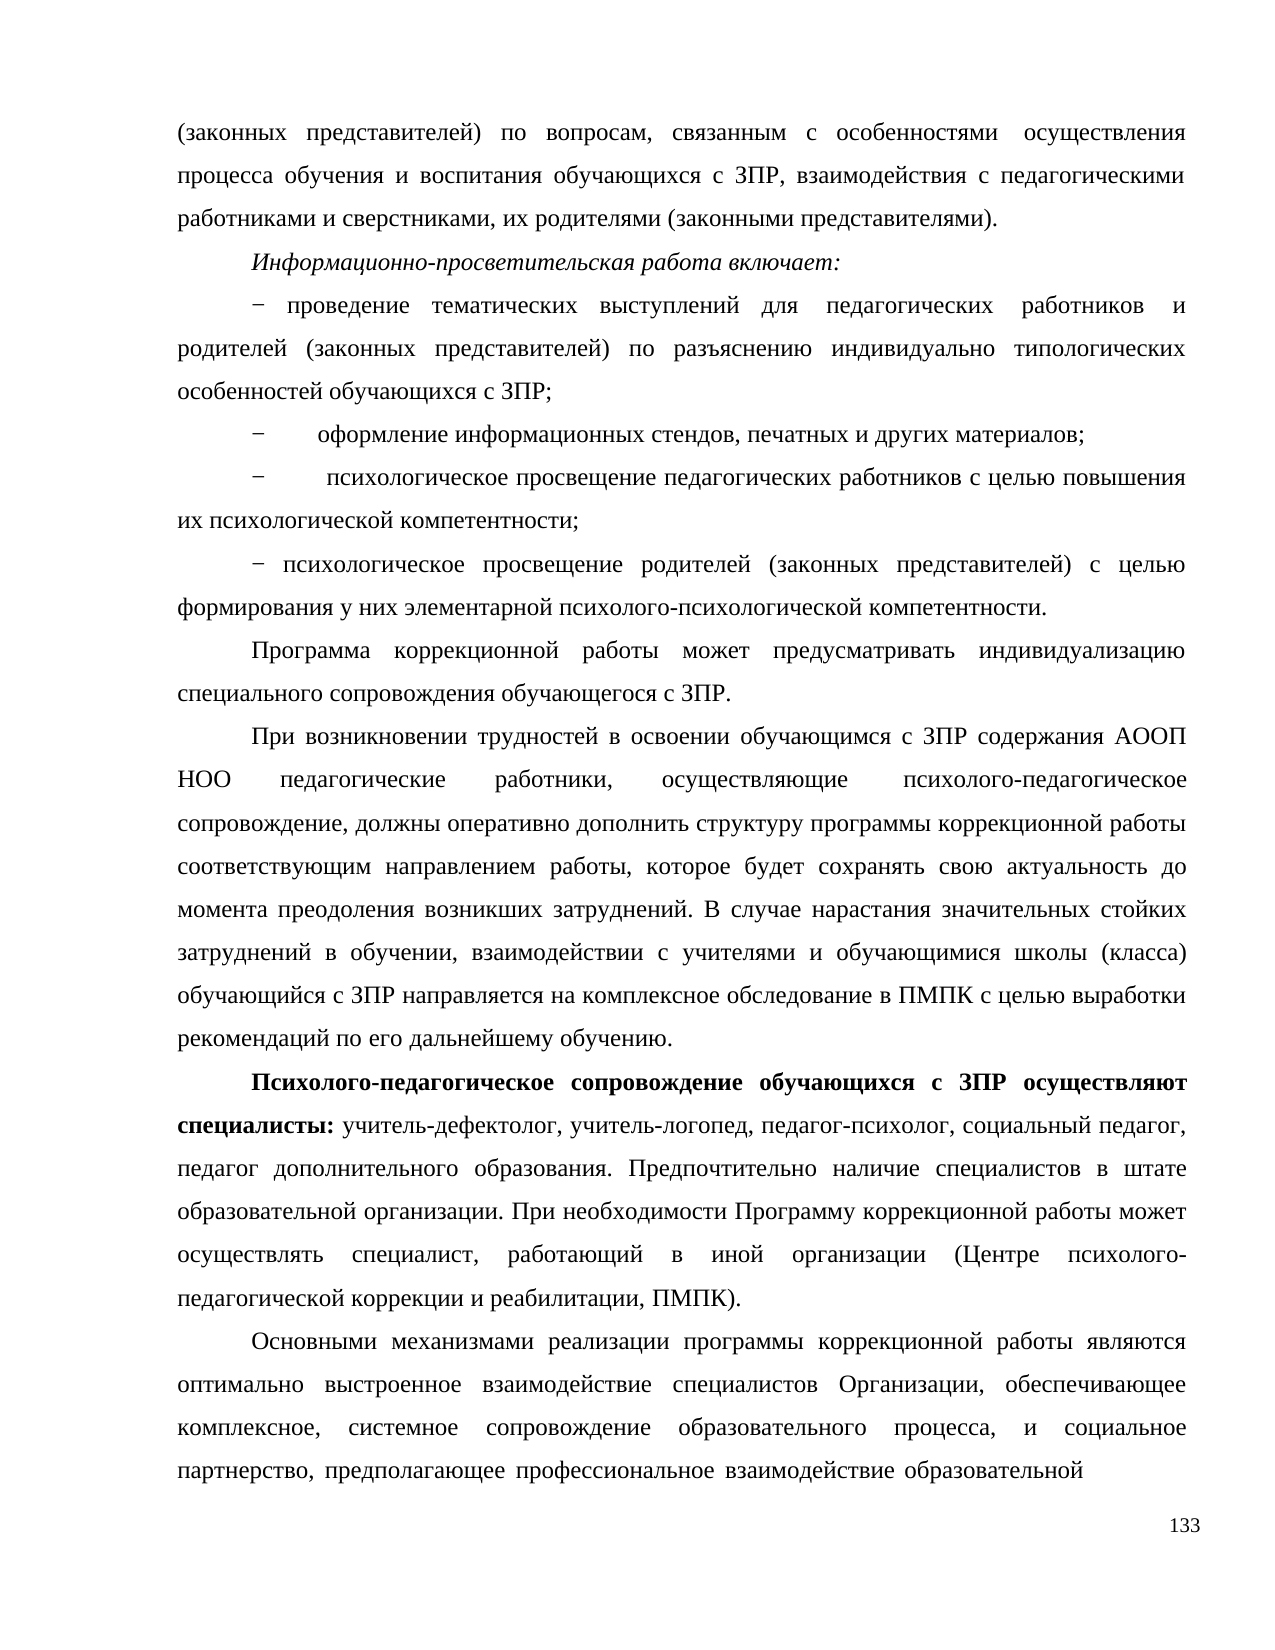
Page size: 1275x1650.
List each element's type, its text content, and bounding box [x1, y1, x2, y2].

text При возникновении трудностей в освоении обучающимся с ЗПР содержания АООП НОО педагогические работники, осуществляющие психолого-педагогическое сопровождение, должны оперативно дополнить структуру программы коррекционной работы соответствующим направлением работы, которое будет сохранять свою актуальность до момента преодоления возникших затруднений. В случае нарастания значительных стойких затруднений в обучении, взаимодействии с учителями и обучающимися школы (класса) обучающийся с ЗПР направляется на комплексное обследование в ПМПК с целью выработки рекомендаций по его дальнейшему обучению. [177, 721, 1187, 1052]
text (законных представителей) по вопросам, связанным с особенностями осуществления процесса обучения и воспитания обучающихся с ЗПР, взаимодействия с педагогическими работниками и сверстниками, их родителями (законными представителями). [177, 117, 1186, 232]
text − проведение тематических выступлений для педагогических работников и родителей (законных представителей) по разъяснению индивидуально типологических особенностей обучающихся с ЗПР; [177, 290, 1186, 405]
text − психологическое просвещение педагогических работников с целью повышения их психологической компетентности; [177, 462, 1187, 534]
text − оформление информационных стендов, печатных и других материалов; [251, 419, 1200, 448]
text Психолого-педагогическое сопровождение обучающихся с ЗПР осуществляют специалисты: учитель-дефектолог, учитель-логопед, педагог-психолог, социальный педагог, педагог дополнительного образования. Предпочтительно наличие специалистов в штате образовательной организации. При необходимости Программу коррекционной работы может осуществлять специалист, работающий в иной организации (Центре психолого- педагогической коррекции и реабилитации, ПМПК). [177, 1067, 1187, 1311]
text − психологическое просвещение родителей (законных представителей) с целью формирования у них элементарной психолого-психологической компетентности. [177, 549, 1186, 621]
text Основными механизмами реализации программы коррекционной работы являются оптимально выстроенное взаимодействие специалистов Организации, обеспечивающее комплексное, системное сопровождение образовательного процесса, и социальное партнерство, предполагающее профессиональное взаимодействие образовательной [177, 1326, 1186, 1484]
text Информационно-просветительская работа включает: [251, 247, 1200, 276]
text Программа коррекционной работы может предусматривать индивидуализацию специального сопровождения обучающегося с ЗПР. [177, 635, 1186, 707]
